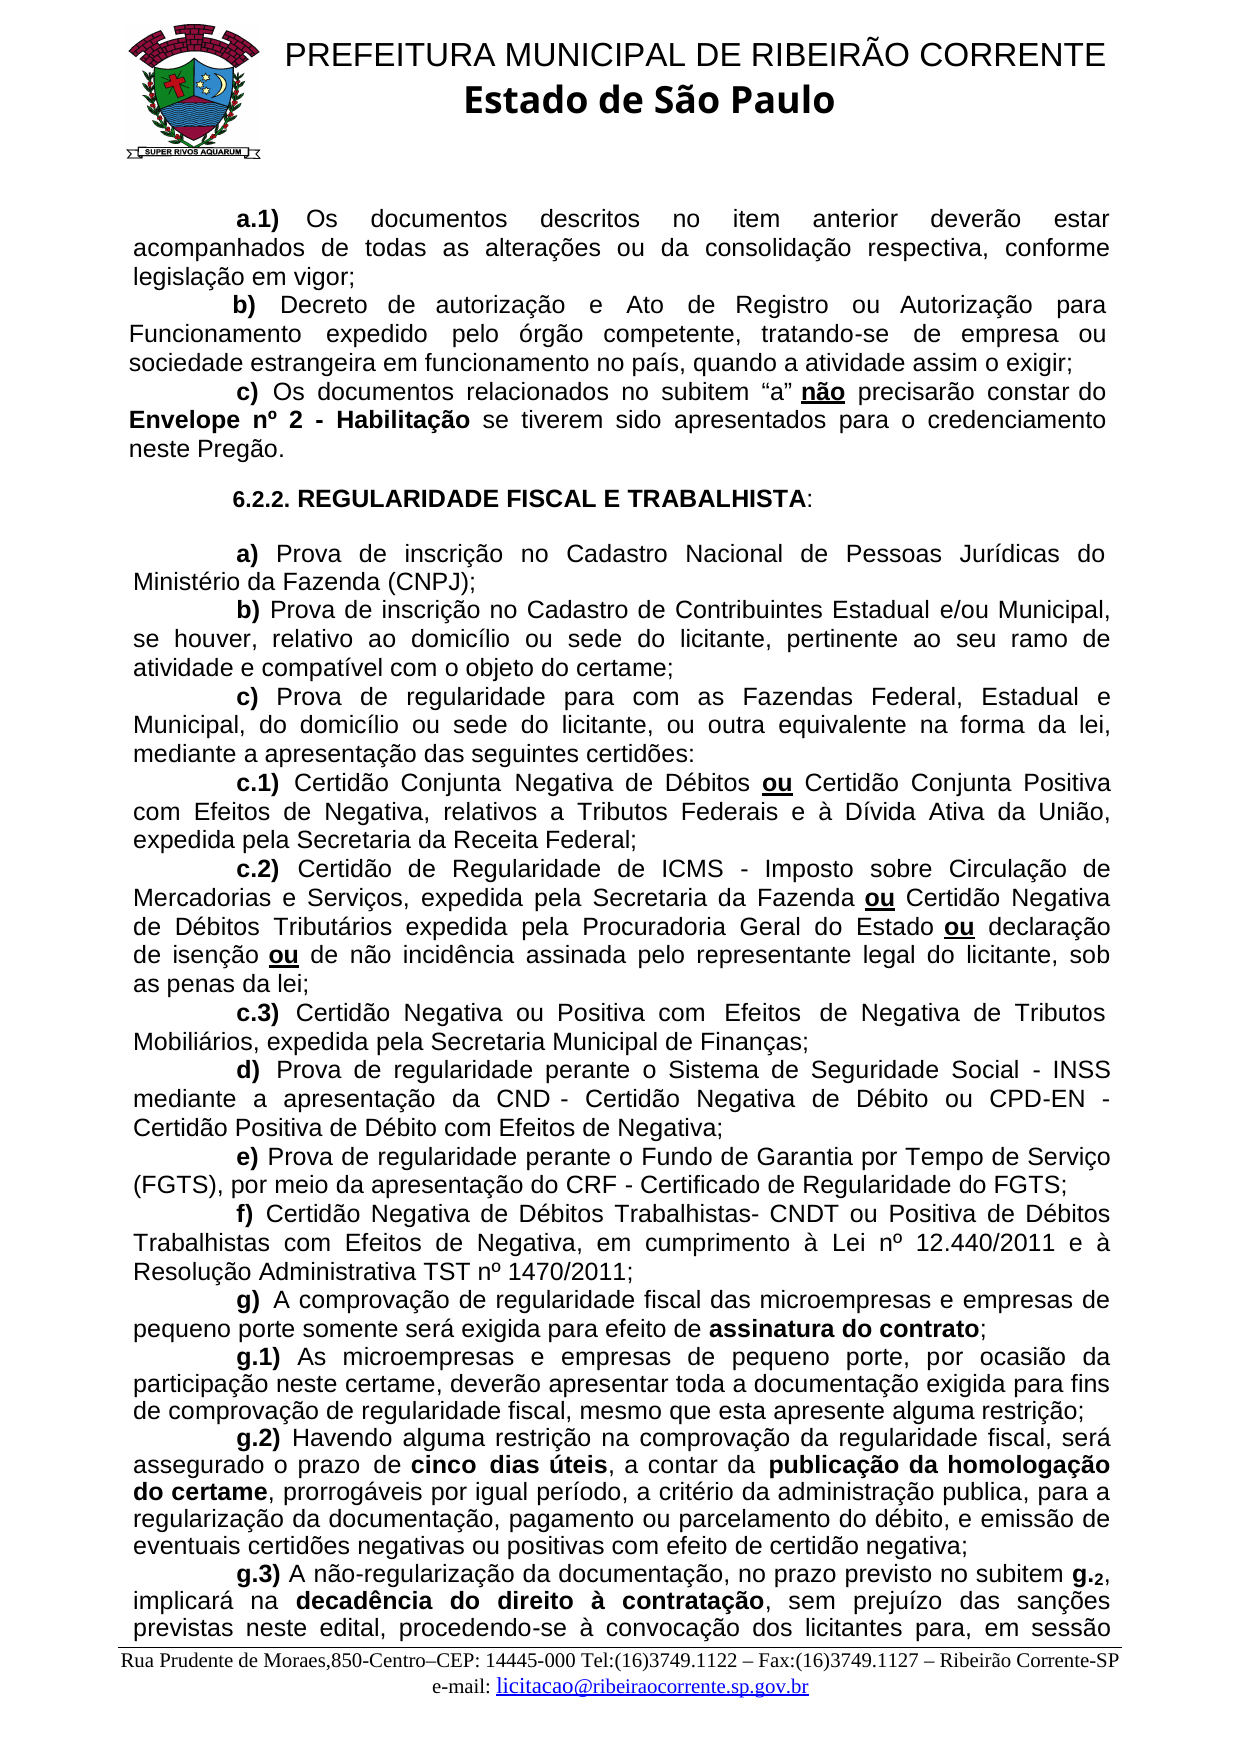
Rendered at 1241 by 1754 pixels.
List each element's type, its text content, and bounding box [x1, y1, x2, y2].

text a) Prova de inscrição no Cadastro Nacional de Pessoas Jurídicas do Ministério da Fazenda (CNPJ); [133, 541, 1106, 595]
text a.1) Os documentos descritos no item anterior deverão estar acompanhados de todas as alterações ou da consolidação respectiva, conforme legislação em vigor; [133, 204, 1110, 290]
text 6.2.2. REGULARIDADE FISCAL E TRABALHISTA: [232, 484, 842, 512]
text c.2) Certidão de Regularidade de ICMS - Imposto sobre Circulação de Mercadorias e Serviços, expedida pela Secretaria da Fazenda ou Certidão Negativa de Débitos Tributários expedida pela Procuradoria Geral do Estado ou declaração de isenção ou de não incidência assinada pelo representante legal do licitante, sob as penas da lei; [133, 854, 1111, 998]
text f) Certidão Negativa de Débitos Trabalhistas- CNDT ou Positiva de Débitos Trabalhistas com Efeitos de Negativa, em cumprimento à Lei nº 12.440/2011 e à Resolução Administrativa TST nº 1470/2011; [133, 1199, 1111, 1285]
picture [126, 24, 261, 159]
text c) Os documentos relacionados no subitem “a” não precisarão constar do Envelope nº 2 - Habilitação se tiverem sido apresentados para o credenciamento neste Pregão. [129, 376, 1106, 463]
text e) Prova de regularidade perante o Fundo de Garantia por Tempo de Serviço (FGTS), por meio da apresentação do CRF - Certificado de Regularidade do FGTS; [133, 1142, 1111, 1199]
text g.1) As microempresas e empresas de pequeno porte, por ocasião da participação neste certame, deverão apresentar toda a documentação exigida para fins de comprovação de regularidade fiscal, mesmo que esta apresente alguma restrição; [133, 1343, 1111, 1424]
text b) Prova de inscrição no Cadastro de Contribuintes Estadual e/ou Municipal, se houver, relativo ao domicílio ou sede do licitante, pertinente ao seu ramo de atividade e compatível com o objeto do certame; [133, 595, 1111, 682]
text g) A comprovação de regularidade fiscal das microempresas e empresas de pequeno porte somente será exigida para efeito de assinatura do contrato; [133, 1285, 1110, 1343]
text c.1) Certidão Conjunta Negativa de Débitos ou Certidão Conjunta Positiva com Efeitos de Negativa, relativos a Tributos Federais e à Dívida Ativa da União, expedida pela Secretaria da Receita Federal; [133, 768, 1111, 854]
text d) Prova de regularidade perante o Sistema de Seguridade Social - INSS mediante a apresentação da CND - Certidão Negativa de Débito ou CPD-EN - Certidão Positiva de Débito com Efeitos de Negativa; [133, 1055, 1111, 1142]
text g.2) Havendo alguma restrição na comprovação da regularidade fiscal, será assegurado o prazo de cinco dias úteis, a contar da publicação da homologação do certame, prorrogáveis por igual período, a critério da administração publica, para a regularização da documentação, pagamento ou parcelamento do débito, e emissão de eventuais certidões negativas ou positivas com efeito de certidão negativa; [133, 1424, 1111, 1560]
text c) Prova de regularidade para com as Fazendas Federal, Estadual e Municipal, do domicílio ou sede do licitante, ou outra equivalente na forma da lei, mediante a apresentação das seguintes certidões: [133, 682, 1111, 768]
text b) Decreto de autorização e Ato de Registro ou Autorização para Funcionamento expedido pelo órgão competente, tratando-se de empresa ou sociedade estrangeira em funcionamento no país, quando a atividade assim o exigir; [129, 290, 1106, 376]
text c.3) Certidão Negativa ou Positiva com Efeitos de Negativa de Tributos Mobiliários, expedida pela Secretaria Municipal de Finanças; [133, 998, 1106, 1055]
